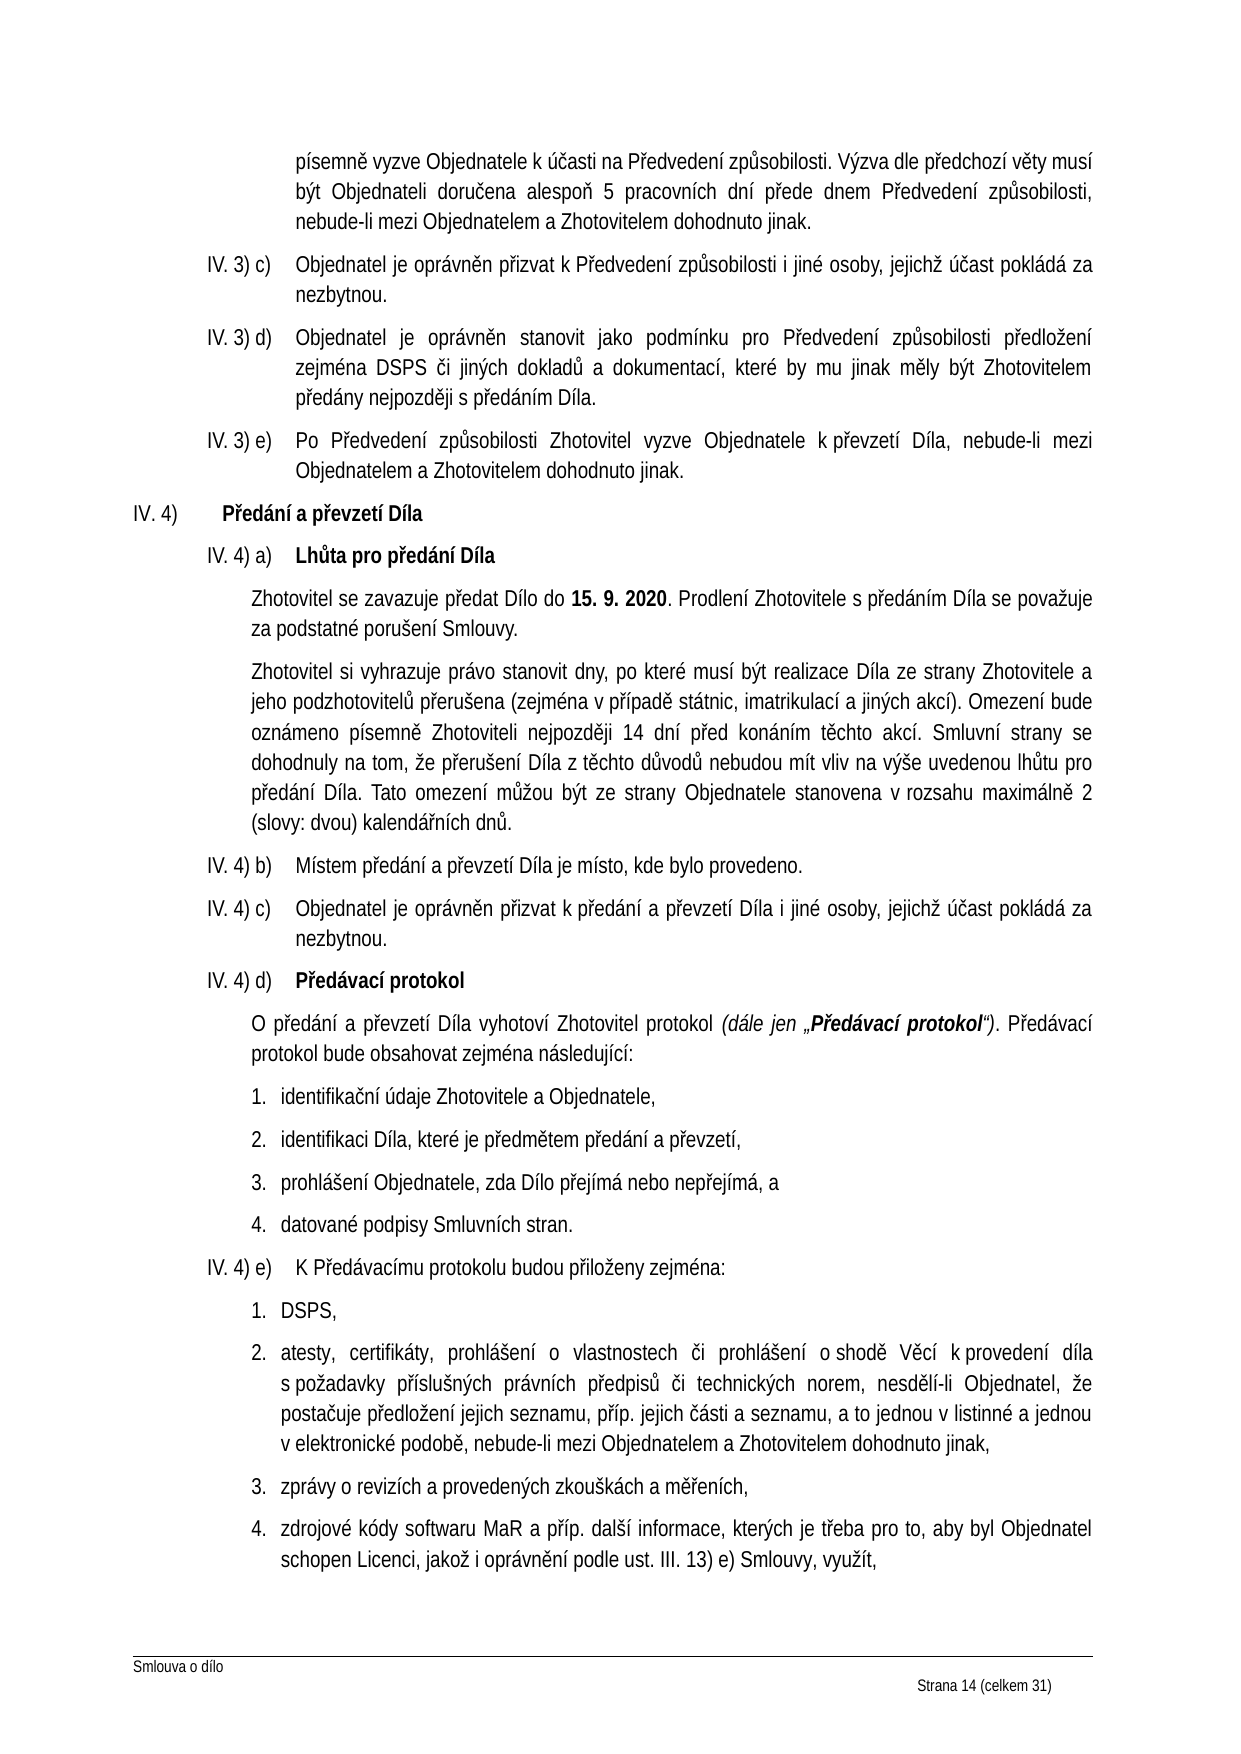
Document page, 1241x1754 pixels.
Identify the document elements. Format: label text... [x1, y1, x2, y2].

list Zhotovitel si vyhrazuje právo stanovit dny, po které musí být realizace Díla ze strany Zhotovitele a jeho podzhotovitelů přerušena (zejména v případě státnic, imatrikulací a jiných akcí). Omezení bude oznámeno písemně Zhotoviteli nejpozději 14 dní před konáním těchto akcí. Smluvní strany se dohodnuly na tom, že přerušení Díla z těchto důvodů nebudou mít vliv na výše uvedenou lhůtu pro předání Díla. Tato omezení můžou být ze strany Objednatele stanovena v rozsahu maximálně 2 (slovy: dvou) kalendářních dnů. [251, 658, 1093, 836]
text Předávací protokol [207, 967, 1093, 994]
text Objednatel je oprávněn přizvat k předání a převzetí Díla i jiné osoby, jejichž účast pokládá za nezbytnou. [207, 894, 1093, 951]
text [207, 148, 1093, 234]
text prohlášení Objednatele, zda Dílo přejímá nebo nepřejímá, a [251, 1168, 1093, 1195]
list O předání a převzetí Díla vyhotoví Zhotovitel protokol (dále jen „Předávací protokol“). Předávací protokol bude obsahovat zejména následující: [251, 1010, 1093, 1067]
text zdrojové kódy softwaru MaR a příp. další informace, kterých je třeba pro to, aby byl Objednatel schopen Licenci, jakož i oprávnění podle ust. III. 13) e) Smlouvy, využít, [251, 1515, 1093, 1572]
text Objednatel je oprávněn přizvat k Předvedení způsobilosti i jiné osoby, jejichž účast pokládá za nezbytnou. [207, 251, 1093, 307]
text Předání a převzetí Díla [133, 500, 1093, 526]
text Objednatel je oprávněn stanovit jako podmínku pro Předvedení způsobilosti předložení zejména DSPS či jiných dokladů a dokumentací, které by mu jinak měly být Zhotovitelem předány nejpozději s předáním Díla. [207, 324, 1093, 411]
text datované podpisy Smluvních stran. [251, 1211, 1093, 1238]
text K Předávacímu protokolu budou přiloženy zejména: [207, 1254, 1093, 1280]
text Místem předání a převzetí Díla je místo, kde bylo provedeno. [207, 852, 1093, 878]
text identifikační údaje Zhotovitele a Objednatele, [251, 1083, 1093, 1109]
text Lhůta pro předání Díla [207, 542, 1093, 569]
text DSPS, [251, 1297, 1093, 1323]
text Po Předvedení způsobilosti Zhotovitel vyzve Objednatele k převzetí Díla, nebude-li mezi Objednatelem a Zhotovitelem dohodnuto jinak. [207, 427, 1093, 483]
list Zhotovitel se zavazuje předat Dílo do . Prodlení Zhotovitele s předáním Díla se považuje za podstatné porušení Smlouvy. [251, 585, 1093, 642]
text atesty, certifikáty, prohlášení o vlastnostech či prohlášení o shodě Věcí k provedení díla s požadavky příslušných právních předpisů či technických norem, nesdělí-li Objednatel, že postačuje předložení jejich seznamu, příp. jejich části a seznamu, a to jednou v listinné a jednou v elektronické podobě, nebude-li mezi Objednatelem a Zhotovitelem dohodnuto jinak, [251, 1339, 1093, 1456]
text zprávy o revizích a provedených zkouškách a měřeních, [251, 1473, 1093, 1499]
text identifikaci Díla, které je předmětem předání a převzetí, [251, 1126, 1093, 1152]
